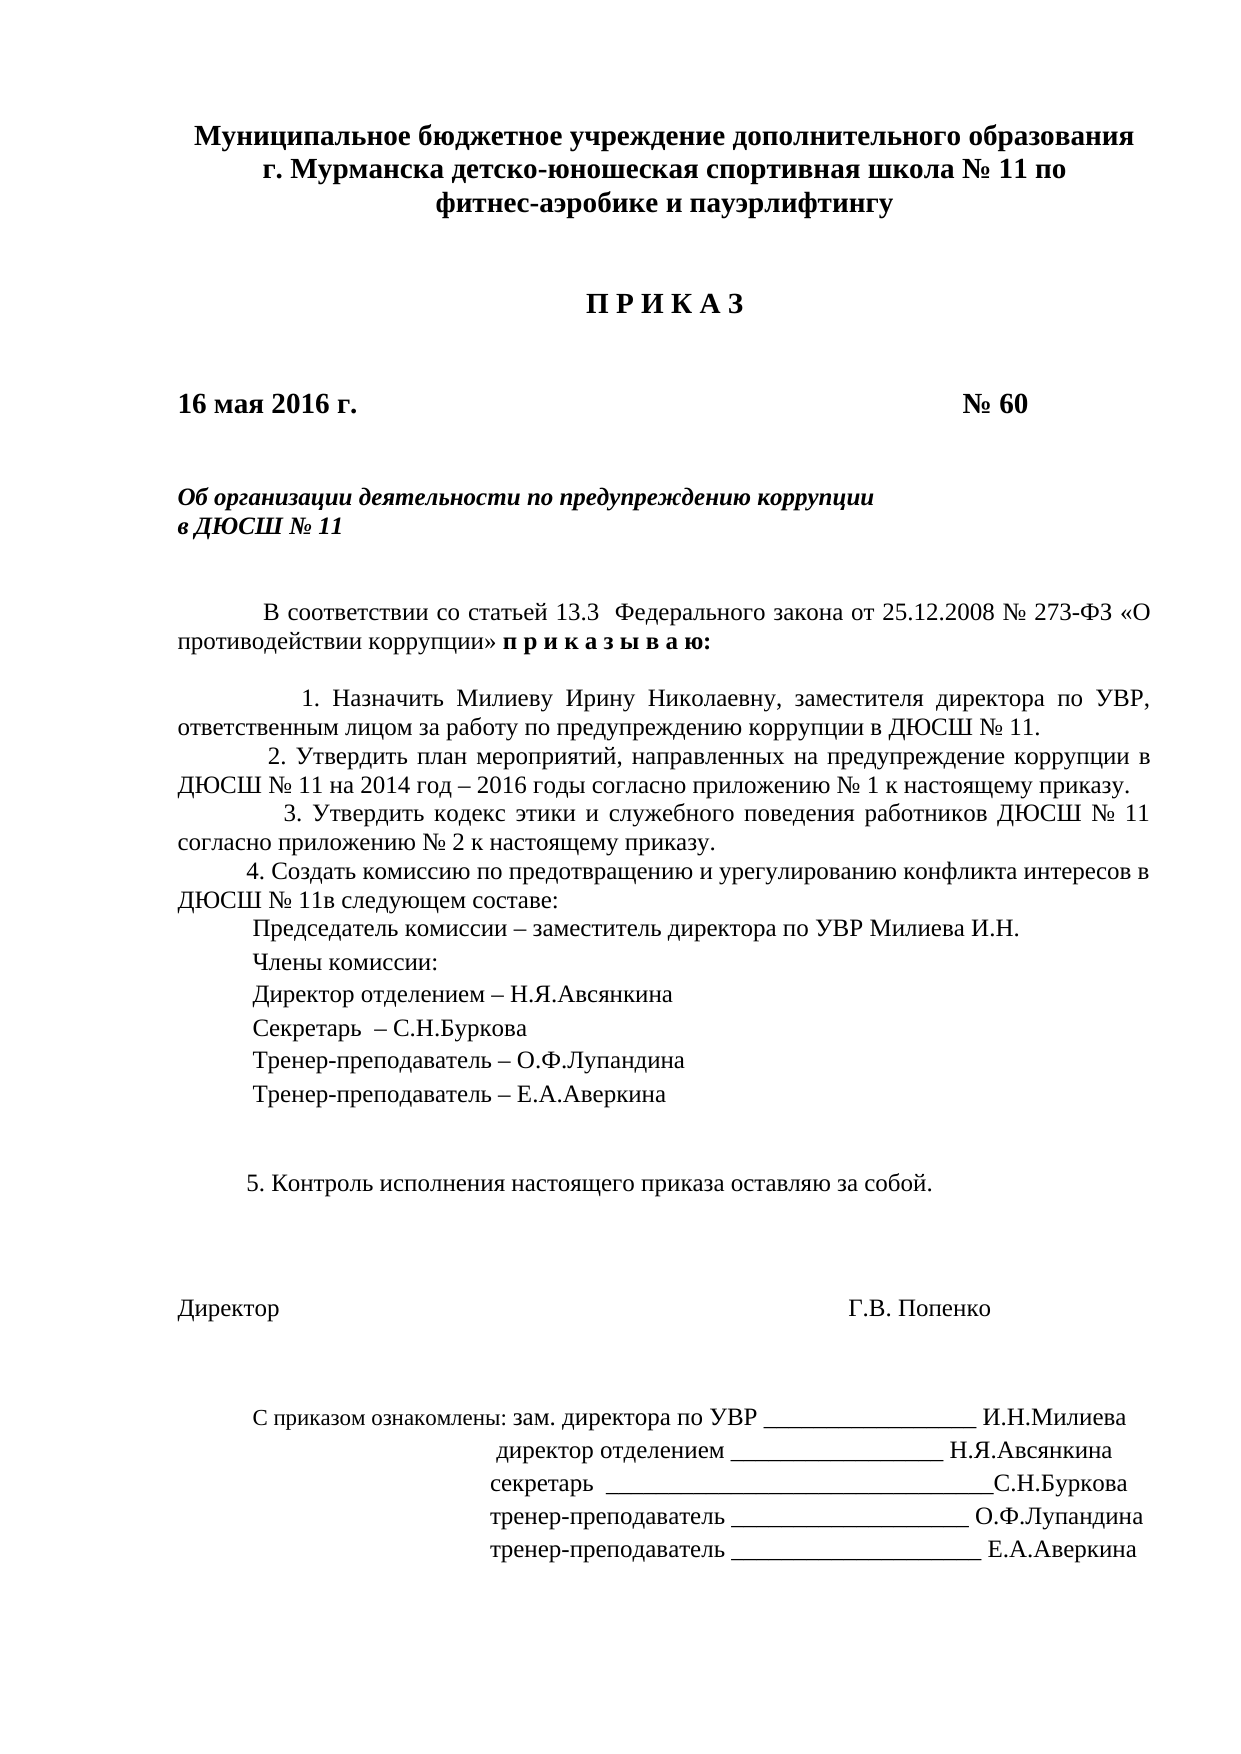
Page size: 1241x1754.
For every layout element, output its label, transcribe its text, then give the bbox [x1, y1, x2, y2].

text Муниципальное бюджетное учреждение дополнительного образования г. Мурманска детско-юношеская спортивная школа № 11 по фитнес-аэробике и пауэрлифтингу [177, 118, 1152, 219]
text директор отделением _________________ Н.Я.Авсянкина [252, 1435, 1152, 1463]
text секретарь _______________________________С.Н.Буркова [252, 1468, 1152, 1497]
text Секретарь – С.Н.Буркова [252, 1013, 1152, 1041]
text Директор отделением – Н.Я.Авсянкина [252, 979, 1152, 1008]
text П Р И К А З [177, 286, 1152, 319]
text Тренер-преподаватель – О.Ф.Лупандина [252, 1046, 1152, 1074]
text Председатель комиссии – заместитель директора по УВР Милиева И.Н. [252, 913, 1152, 942]
text 2. Утвердить план мероприятий, направленных на предупреждение коррупции в ДЮСШ № 11 на 2014 год – 2016 годы согласно приложению № 1 к настоящему приказу. [177, 741, 1152, 798]
text в ДЮСШ № 11 [177, 511, 1152, 540]
text Директор Г.В. Попенко [177, 1293, 1152, 1321]
text Тренер-преподаватель – Е.А.Аверкина [252, 1079, 1152, 1107]
text 4. Создать комиссию по предотвращению и урегулированию конфликта интересов в ДЮСШ № 11в следующем составе: [177, 856, 1152, 913]
text В соответствии со статьей 13.3 Федерального закона от 25.12.2008 № 273-ФЗ «О противодействии коррупции» п р и к а з ы в а ю: [177, 597, 1152, 655]
text Об организации деятельности по предупреждению коррупции [177, 482, 1152, 511]
text 3. Утвердить кодекс этики и служебного поведения работников ДЮСШ № 11 согласно приложению № 2 к настоящему приказу. [177, 798, 1152, 856]
text 5. Контроль исполнения настоящего приказа оставляю за собой. [177, 1168, 1152, 1197]
text 16 мая 2016 г. № 60 [177, 386, 1152, 420]
text 1. Назначить Милиеву Ирину Николаевну, заместителя директора по УВР, ответственным лицом за работу по предупреждению коррупции в ДЮСШ № 11. [177, 683, 1152, 741]
text тренер-преподаватель ____________________ Е.А.Аверкина [252, 1534, 1152, 1563]
text Члены комиссии: [252, 947, 1152, 975]
text С приказом ознакомлены: зам. директора по УВР _________________ И.Н.Милиева [252, 1402, 1152, 1431]
text тренер-преподаватель ___________________ О.Ф.Лупандина [252, 1501, 1152, 1529]
